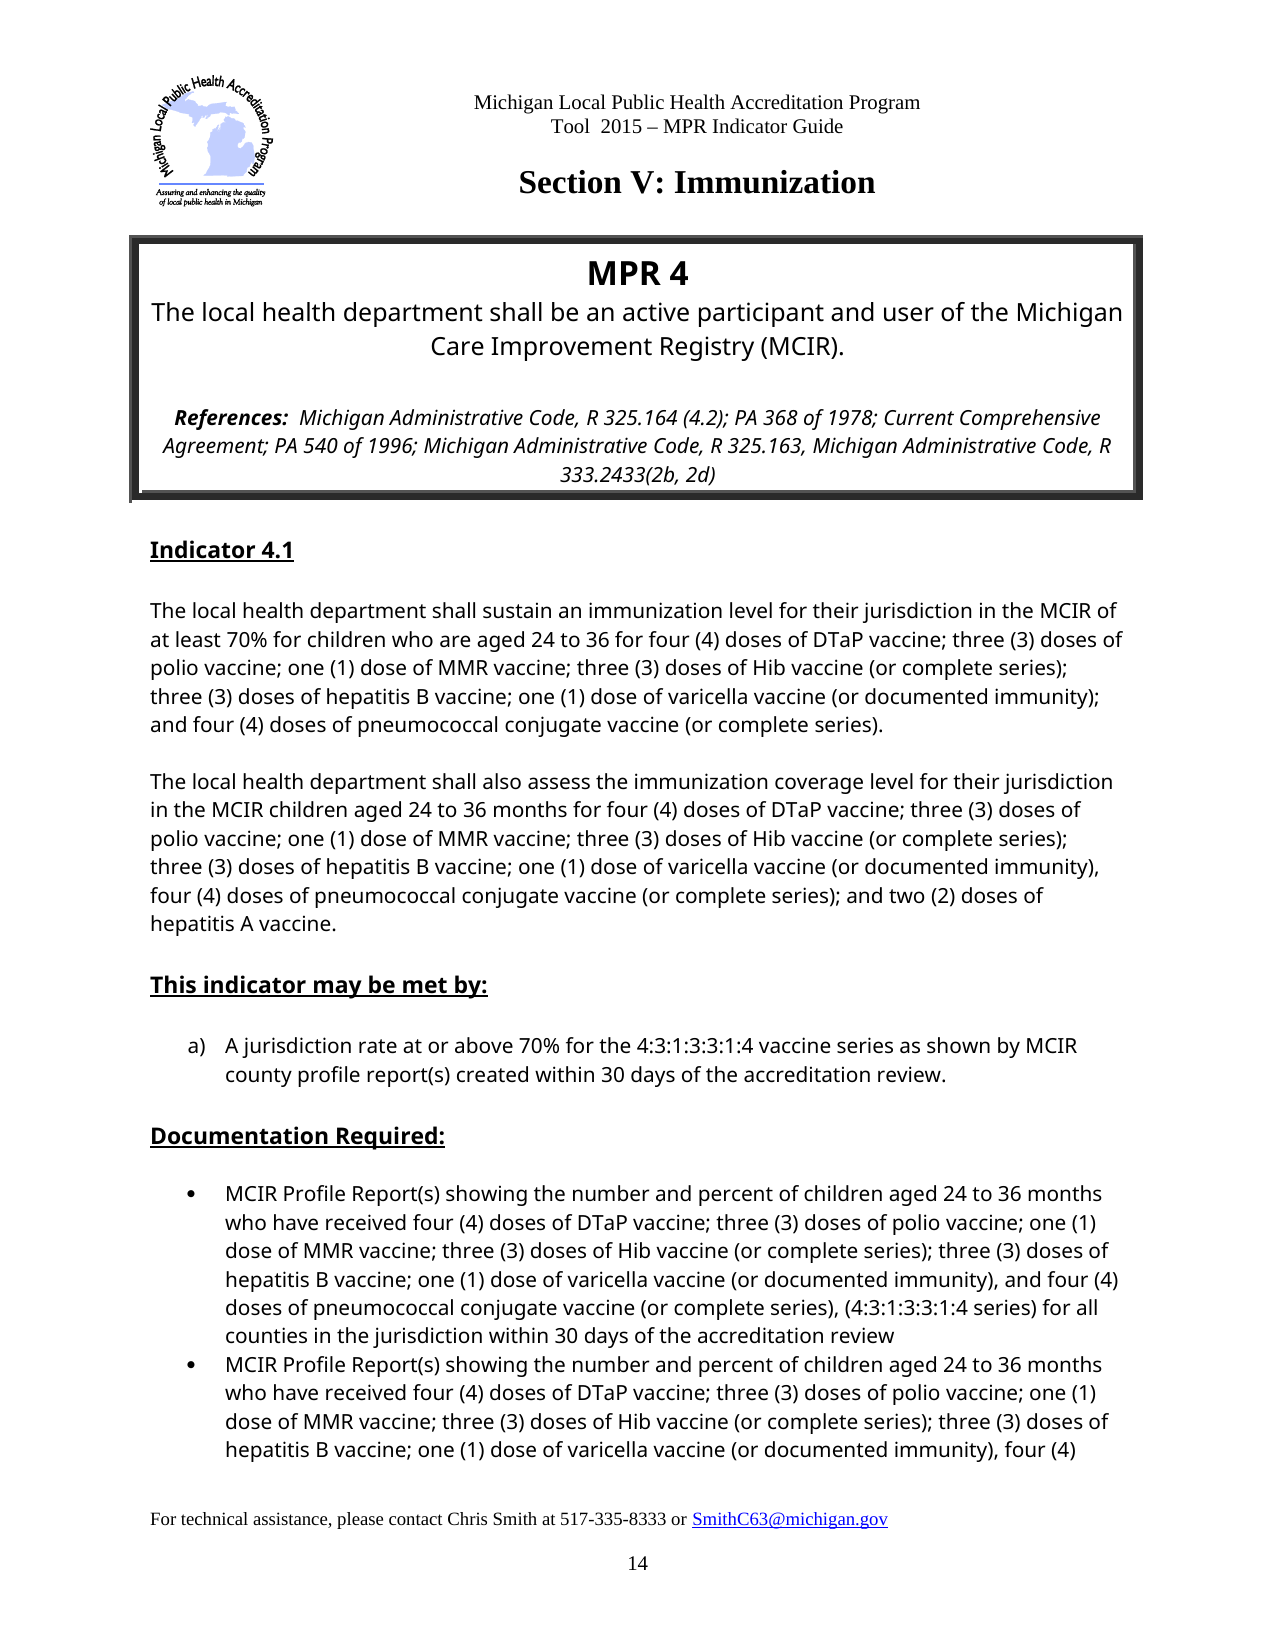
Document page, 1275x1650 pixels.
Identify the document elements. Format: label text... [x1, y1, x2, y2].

text References: Michigan Administrative Code, R 325.164 (4.2); PA 368 of 1978; Current Comprehensive Agreement; PA 540 of 1996; Michigan Administrative Code, R 325.163, Michigan Administrative Code, R 333.2433(2b, 2d) [142, 388, 1133, 490]
list MCIR Profile Report(s) showing the number and percent of children aged 24 to 36 months who have received four (4) doses of DTaP vaccine; three (3) doses of polio vaccine; one (1) dose of MMR vaccine; three (3) doses of Hib vaccine (or complete series); three (3) doses of hepatitis B vaccine; one (1) dose of varicella vaccine (or documented immunity), and four (4) doses of pneumococcal conjugate vaccine (or complete series), (4:3:1:3:3:1:4 series) for all counties in the jurisdiction within 30 days of the accreditation review [187, 1179, 1125, 1350]
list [187, 1350, 1125, 1464]
text MPR 4 [142, 248, 1133, 295]
text Documentation Required: [150, 1120, 1125, 1151]
text This indicator may be met by: [150, 969, 1125, 1000]
text The local health department shall be an active participant and user of the Michigan Care Improvement Registry (MCIR). [150, 295, 1125, 363]
text The local health department shall also assess the immunization coverage level for their jurisdiction in the MCIR children aged 24 to 36 months for four (4) doses of DTaP vaccine; three (3) doses of polio vaccine; one (1) dose of MMR vaccine; three (3) doses of Hib vaccine (or complete series); three (3) doses of hepatitis B vaccine; one (1) dose of varicella vaccine (or documented immunity), four (4) doses of pneumococcal conjugate vaccine (or complete series); and two (2) doses of hepatitis A vaccine. [150, 767, 1125, 938]
text Indicator 4.1 [150, 534, 1125, 565]
list A jurisdiction rate at or above 70% for the 4:3:1:3:3:1:4 vaccine series as shown by MCIR county profile report(s) created within 30 days of the accreditation review. [187, 1032, 1125, 1088]
text The local health department shall sustain an immunization level for their jurisdiction in the MCIR of at least 70% for children who are aged 24 to 36 for four (4) doses of DTaP vaccine; three (3) doses of polio vaccine; one (1) dose of MMR vaccine; three (3) doses of Hib vaccine (or complete series); three (3) doses of hepatitis B vaccine; one (1) dose of varicella vaccine (or documented immunity); and four (4) doses of pneumococcal conjugate vaccine (or complete series). [150, 597, 1125, 739]
